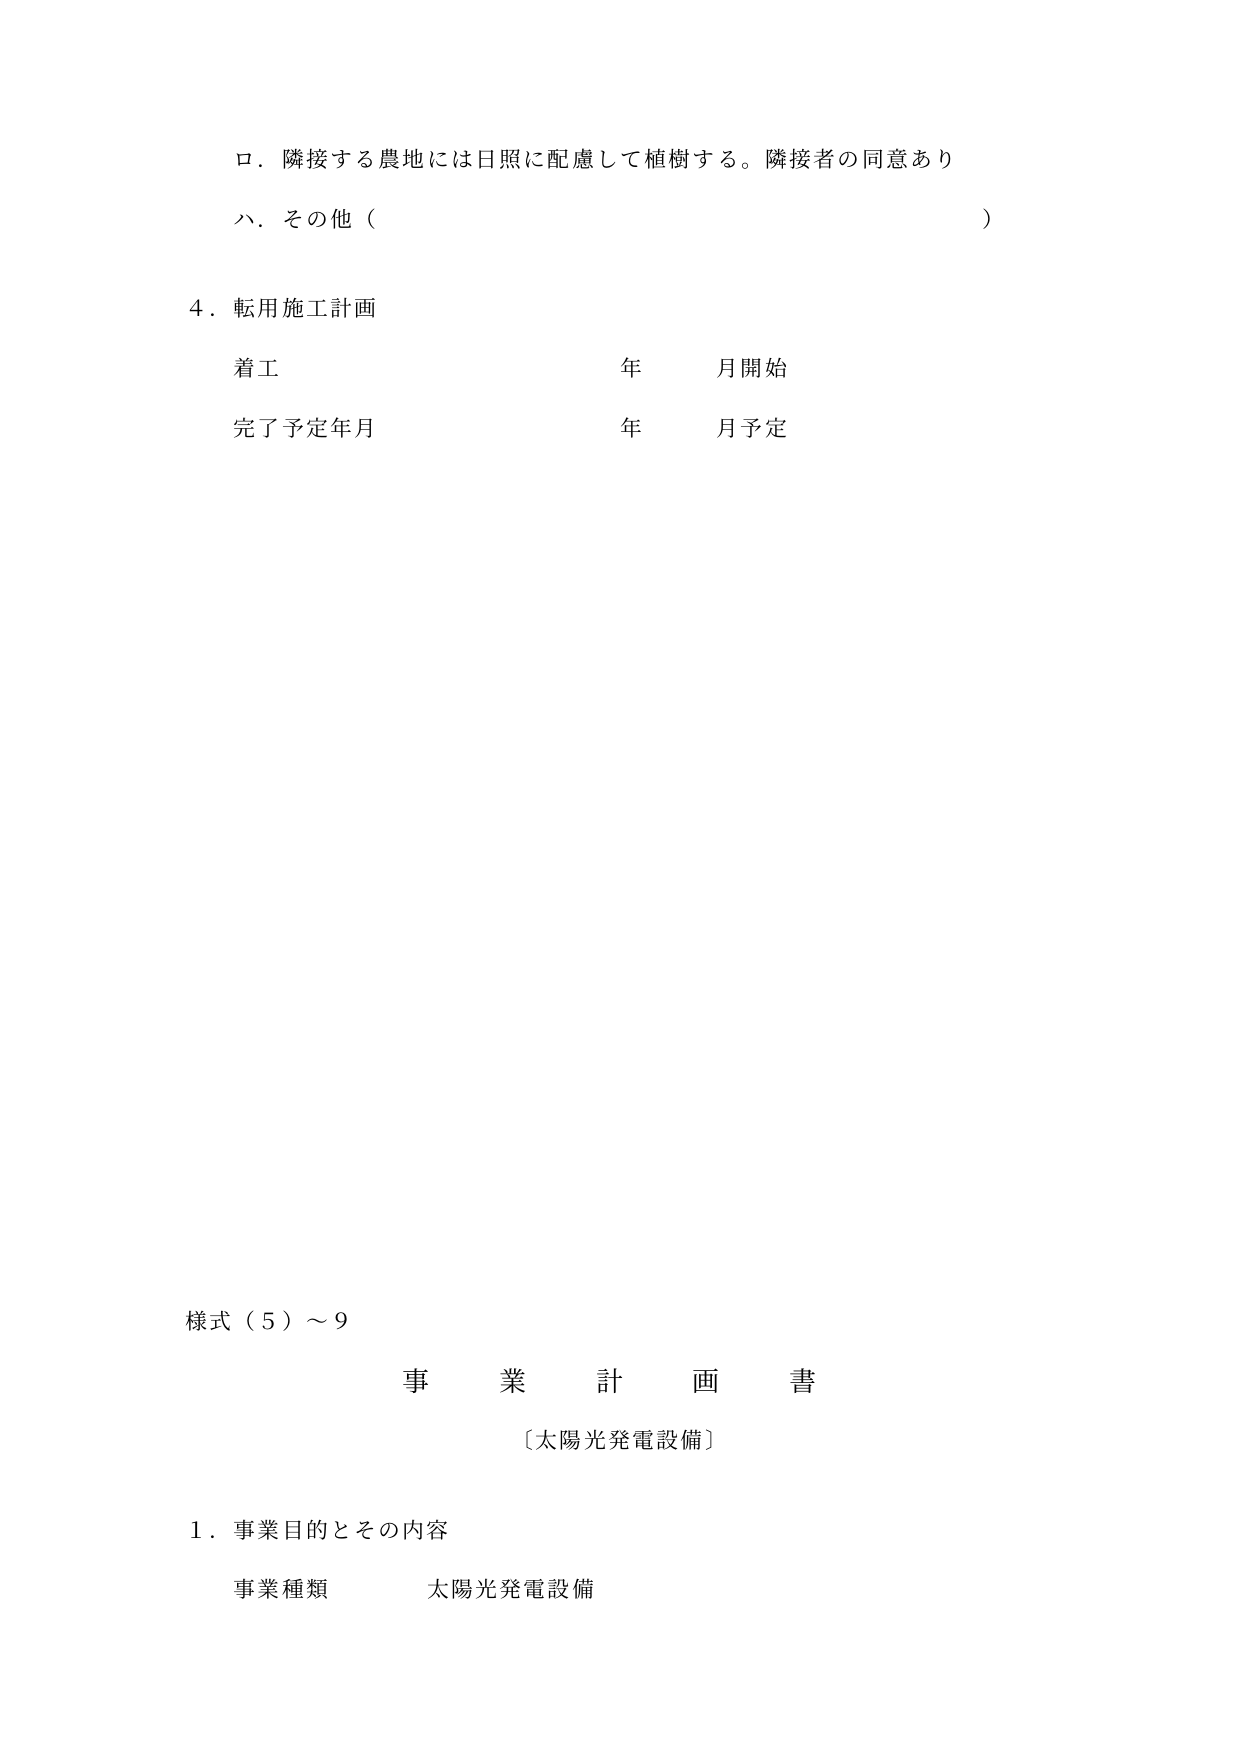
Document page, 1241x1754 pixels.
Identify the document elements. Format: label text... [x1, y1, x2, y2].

text 事業種類 太陽光発電設備 [185, 1558, 1055, 1618]
text ４．転用施工計画 [185, 277, 1055, 337]
text 事 業 計 画 書 [185, 1350, 1055, 1409]
text 完了予定年月 年 月予定 [185, 397, 1055, 456]
text 〔太陽光発電設備〕 [185, 1409, 1055, 1469]
text 様式（５）～９ [185, 1290, 1055, 1350]
text 着工 年 月開始 [185, 337, 1055, 397]
text ロ．隣接する農地には日照に配慮して植樹する。隣接者の同意あり [185, 128, 1055, 188]
text １．事業目的とその内容 [185, 1499, 1055, 1558]
text ハ．その他（ ） [185, 188, 1055, 248]
